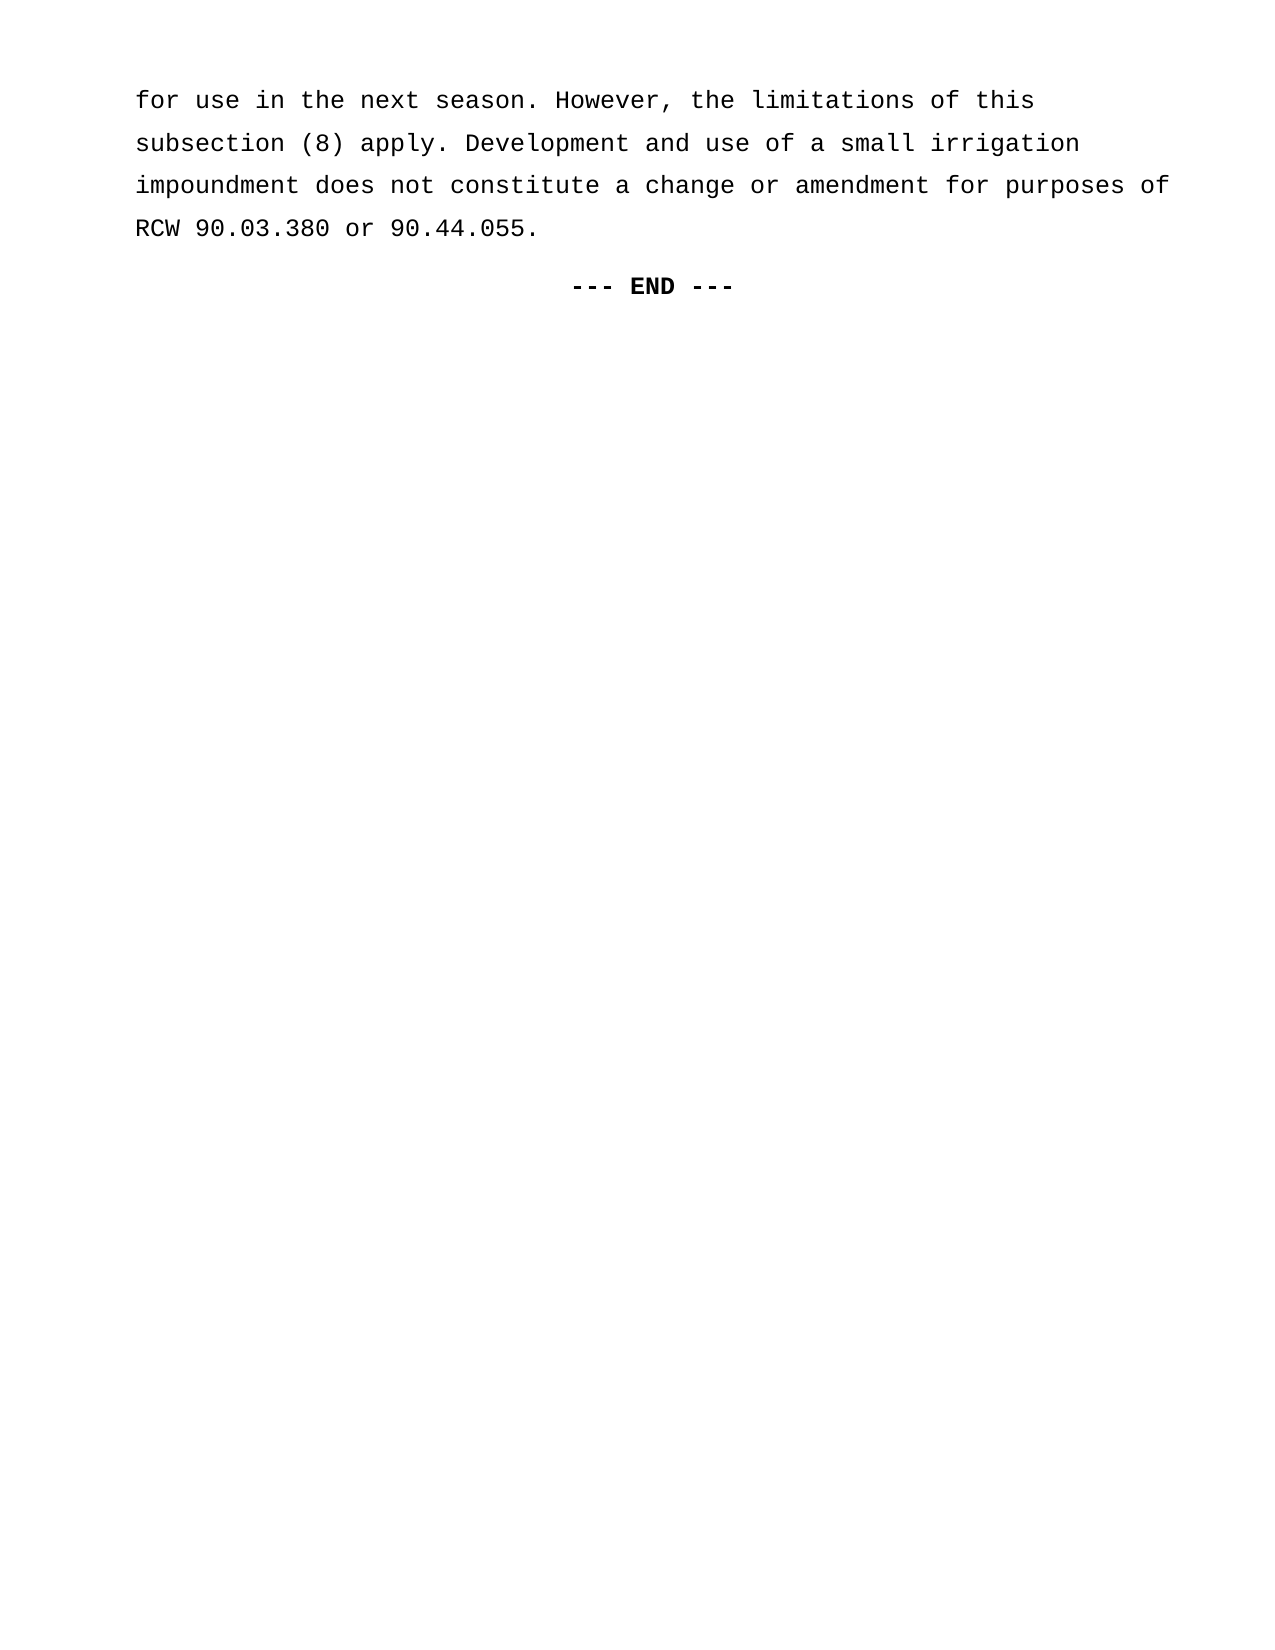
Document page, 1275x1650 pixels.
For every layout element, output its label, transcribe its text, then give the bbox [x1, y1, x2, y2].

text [135, 75, 1170, 245]
text --- END --- [135, 273, 1170, 302]
